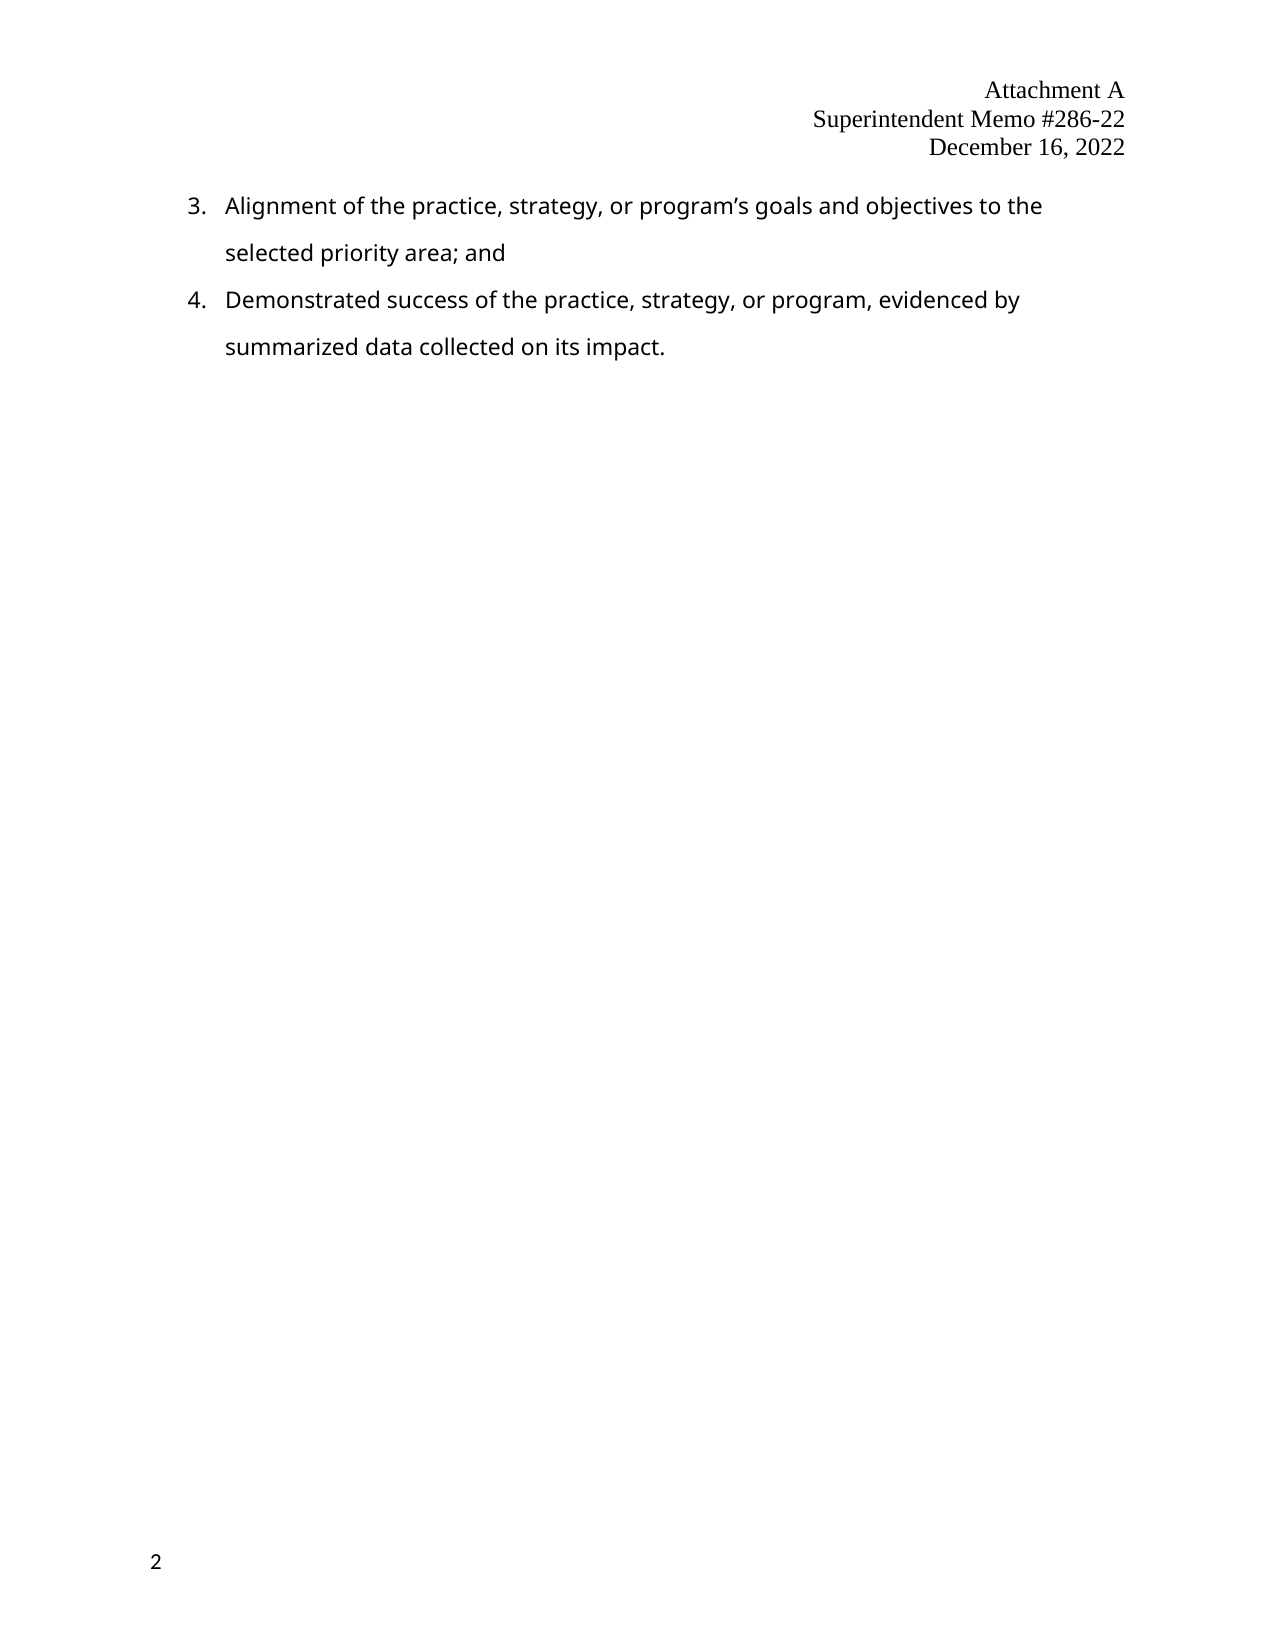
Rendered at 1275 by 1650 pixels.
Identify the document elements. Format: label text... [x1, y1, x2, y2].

list Demonstrated success of the practice, strategy, or program, evidenced by summarized data collected on its impact. [187, 284, 1125, 362]
list Alignment of the practice, strategy, or program’s goals and objectives to the selected priority area; and [187, 190, 1125, 268]
